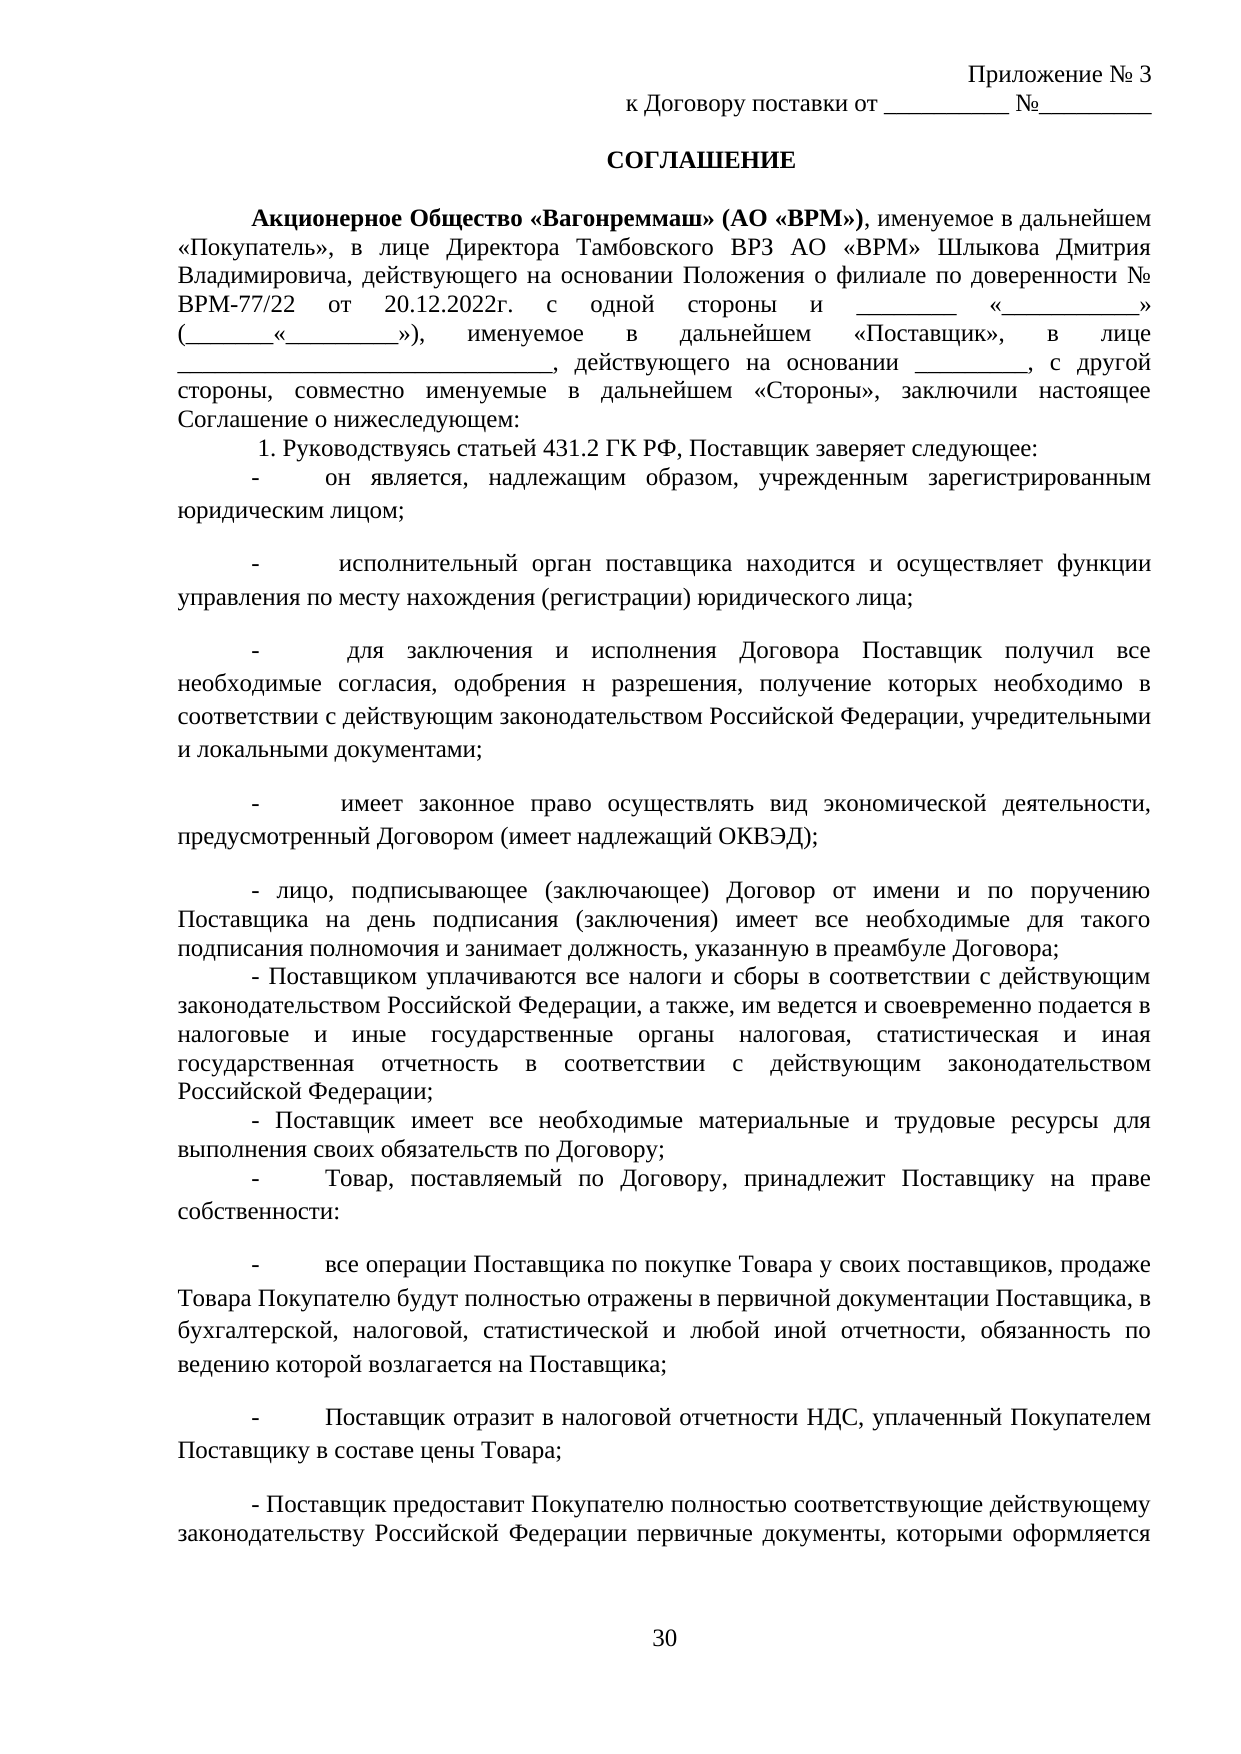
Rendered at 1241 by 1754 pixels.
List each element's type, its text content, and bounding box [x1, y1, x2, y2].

text Приложение № 3 [177, 59, 1152, 88]
list он является, надлежащим образом, учрежденным зарегистрированным юридическим лицом; [177, 462, 1152, 523]
list для заключения и исполнения Договора Поставщик получил все необходимые согласия, одобрения н разрешения, получение которых необходимо в соответствии с действующим законодательством Российской Федерации, учредительными и локальными документами; [177, 635, 1152, 763]
list Товар, поставляемый по Договору, принадлежит Поставщику на праве собственности: [177, 1163, 1152, 1224]
list все операции Поставщика по покупке Товара у своих поставщиков, продаже Товара Покупателю будут полностью отражены в первичной документации Поставщика, в бухгалтерской, налоговой, статистической и любой иной отчетности, обязанность по ведению которой возлагается на Поставщика; [177, 1249, 1152, 1377]
text 1. Руководствуясь статьей 431.2 ГК РФ, Поставщик заверяет следующее: [177, 433, 1152, 462]
text - Поставщик имеет все необходимые материальные и трудовые ресурсы для выполнения своих обязательств по Договору; [177, 1105, 1152, 1163]
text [177, 1489, 1152, 1547]
text - лицо, подписывающее (заключающее) Договор от имени и по поручению Поставщика на день подписания (заключения) имеет все необходимые для такого подписания полномочия и занимает должность, указанную в преамбуле Договора; [177, 875, 1152, 961]
text Акционерное Общество «Вагонреммаш» (АО «ВРМ»), именуемое в дальнейшем «Покупатель», в лице Директора Тамбовского ВРЗ АО «ВРМ» Шлыкова Дмитрия Владимировича, действующего на основании Положения о филиале по доверенности № ВРМ-77/22 от 20.12.2022г. с одной стороны и ________ «___________» (_______«_________»), именуемое в дальнейшем «Поставщик», в лице ______________________________, действующего на основании _________, с другой стороны, совместно именуемые в дальнейшем «Стороны», заключили настоящее Соглашение о нижеследующем: [177, 203, 1152, 433]
text СОГЛАШЕНИЕ [177, 145, 1152, 174]
list Поставщик отразит в налоговой отчетности НДС, уплаченный Покупателем Поставщику в составе цены Товара; [177, 1402, 1152, 1464]
text - Поставщиком уплачиваются все налоги и сборы в соответствии с действующим законодательством Российской Федерации, а также, им ведется и своевременно подается в налоговые и иные государственные органы налоговая, статистическая и иная государственная отчетность в соответствии с действующим законодательством Российской Федерации; [177, 961, 1152, 1105]
list исполнительный орган поставщика находится и осуществляет функции управления по месту нахождения (регистрации) юридического лица; [177, 548, 1152, 610]
text к Договору поставки от __________ №_________ [177, 88, 1152, 117]
list имеет законное право осуществлять вид экономической деятельности, предусмотренный Договором (имеет надлежащий ОКВЭД); [177, 788, 1152, 850]
